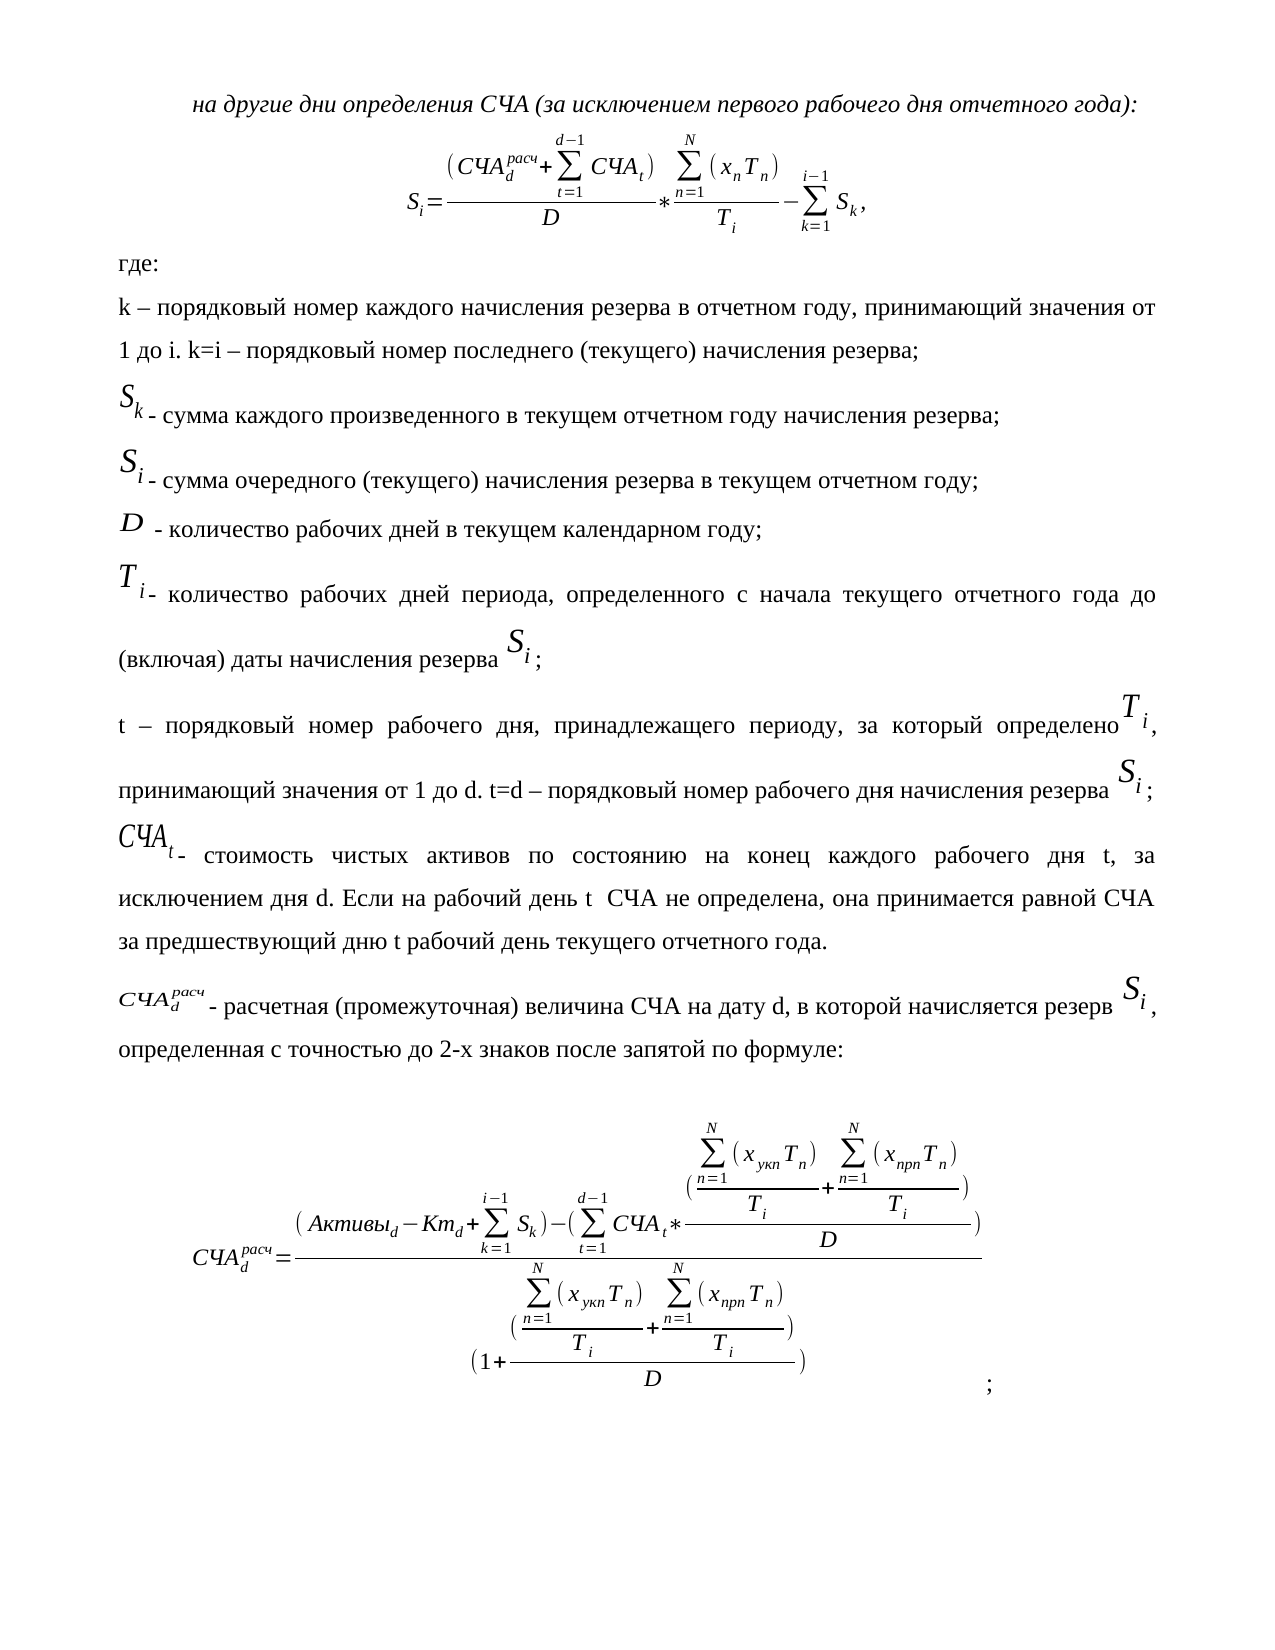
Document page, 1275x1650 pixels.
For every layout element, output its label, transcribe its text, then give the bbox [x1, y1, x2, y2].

text - сумма каждого произведенного в текущем отчетном году начисления резерва; [118, 378, 1157, 428]
text на другие дни определения СЧА (за исключением первого рабочего дня отчетного года): [118, 89, 1157, 117]
text t – порядковый номер рабочего дня, принадлежащего периоду, за который определено, принимающий значения от 1 до d. t=d – порядковый номер рабочего дня начисления резерва ; [118, 688, 1157, 803]
text - количество рабочих дней периода, определенного с начала текущего отчетного года до (включая) даты начисления резерва ; [118, 557, 1157, 673]
text - стоимость чистых активов по состоянию на конец каждого рабочего дня t, за исключением дня d. Если на рабочий день t СЧА не определена, она принимается равной СЧА за предшествующий дню t рабочий день текущего отчетного года. [118, 818, 1157, 955]
text - сумма очередного (текущего) начисления резерва в текущем отчетном году; [118, 443, 1157, 494]
text - расчетная (промежуточная) величина СЧА на дату d, в которой начисляется резерв , определенная с точностью до 2-х знаков после запятой по формуле: [118, 969, 1157, 1063]
text k – порядковый номер каждого начисления резерва в отчетном году, принимающий значения от 1 до i. k=i – порядковый номер последнего (текущего) начисления резерва; [118, 292, 1157, 363]
text - количество рабочих дней в текущем календарном году; [118, 508, 1157, 543]
text ; [118, 1121, 1157, 1396]
text где: [118, 248, 1157, 277]
